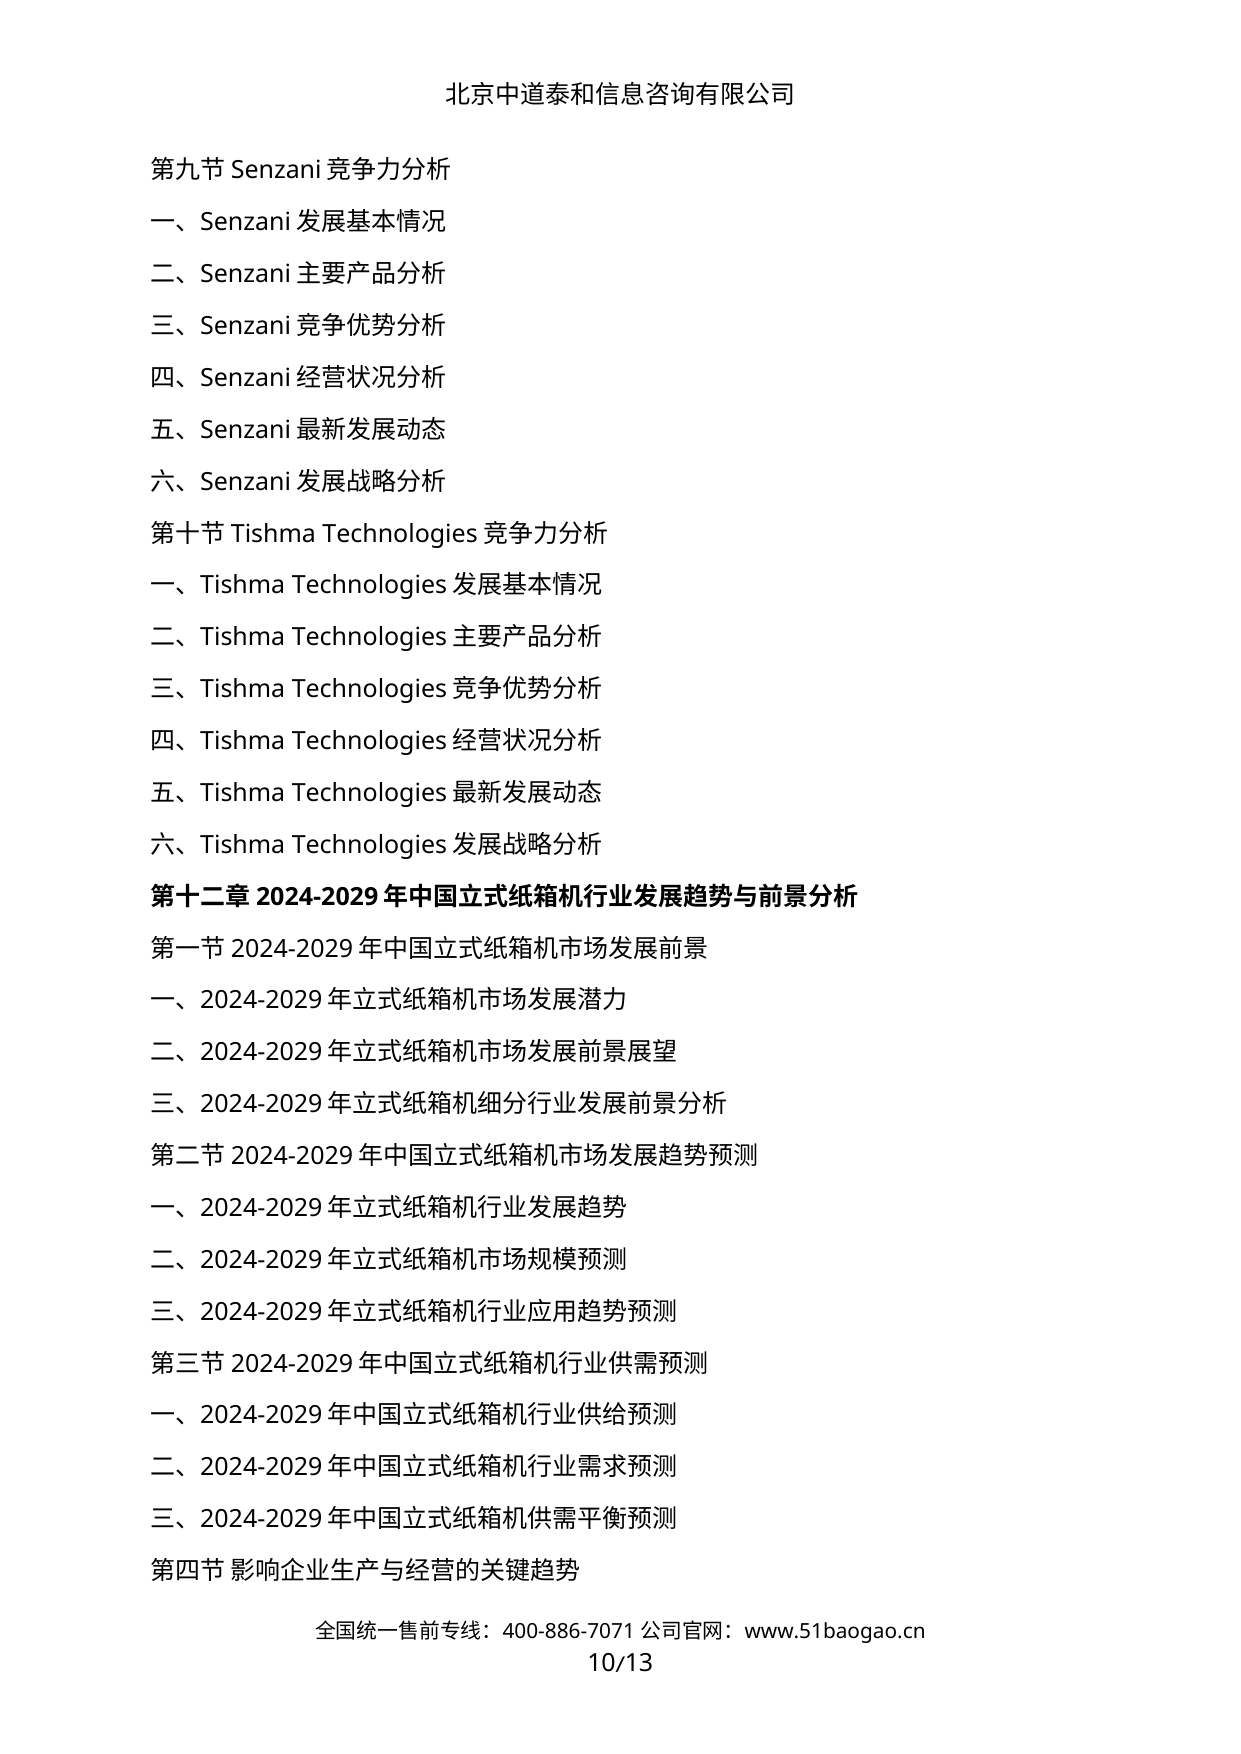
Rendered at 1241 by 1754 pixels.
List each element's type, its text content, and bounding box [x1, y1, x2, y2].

text 第一节 2024-2029年中国立式纸箱机市场发展前景 [150, 928, 1090, 964]
text 三、Senzani竞争优势分析 [150, 306, 1090, 342]
text 第二节 2024-2029年中国立式纸箱机市场发展趋势预测 [150, 1136, 1090, 1172]
text 一、2024-2029年立式纸箱机行业发展趋势 [150, 1187, 1090, 1224]
text 四、Tishma Technologies经营状况分析 [150, 721, 1090, 757]
text 一、2024-2029年中国立式纸箱机行业供给预测 [150, 1395, 1090, 1431]
text 二、Tishma Technologies主要产品分析 [150, 617, 1090, 653]
text 第三节 2024-2029年中国立式纸箱机行业供需预测 [150, 1343, 1090, 1379]
text 六、Tishma Technologies发展战略分析 [150, 824, 1090, 861]
text 三、2024-2029年立式纸箱机行业应用趋势预测 [150, 1291, 1090, 1327]
text 第九节 Senzani竞争力分析 [150, 150, 1090, 186]
text 三、2024-2029年立式纸箱机细分行业发展前景分析 [150, 1084, 1090, 1120]
text 一、Tishma Technologies发展基本情况 [150, 565, 1090, 601]
text 第四节 影响企业生产与经营的关键趋势 [150, 1551, 1090, 1587]
text 六、Senzani发展战略分析 [150, 461, 1090, 497]
text 一、Senzani发展基本情况 [150, 202, 1090, 238]
text 二、Senzani主要产品分析 [150, 254, 1090, 290]
text 三、Tishma Technologies竞争优势分析 [150, 669, 1090, 705]
text 一、2024-2029年立式纸箱机市场发展潜力 [150, 980, 1090, 1016]
text 五、Tishma Technologies最新发展动态 [150, 772, 1090, 809]
text 三、2024-2029年中国立式纸箱机供需平衡预测 [150, 1499, 1090, 1535]
text 第十二章 2024-2029年中国立式纸箱机行业发展趋势与前景分析 [150, 876, 1090, 912]
text 五、Senzani最新发展动态 [150, 409, 1090, 446]
text 二、2024-2029年中国立式纸箱机行业需求预测 [150, 1447, 1090, 1483]
text 二、2024-2029年立式纸箱机市场规模预测 [150, 1239, 1090, 1276]
text 四、Senzani经营状况分析 [150, 357, 1090, 394]
text 二、2024-2029年立式纸箱机市场发展前景展望 [150, 1032, 1090, 1068]
text 第十节 Tishma Technologies竞争力分析 [150, 513, 1090, 549]
